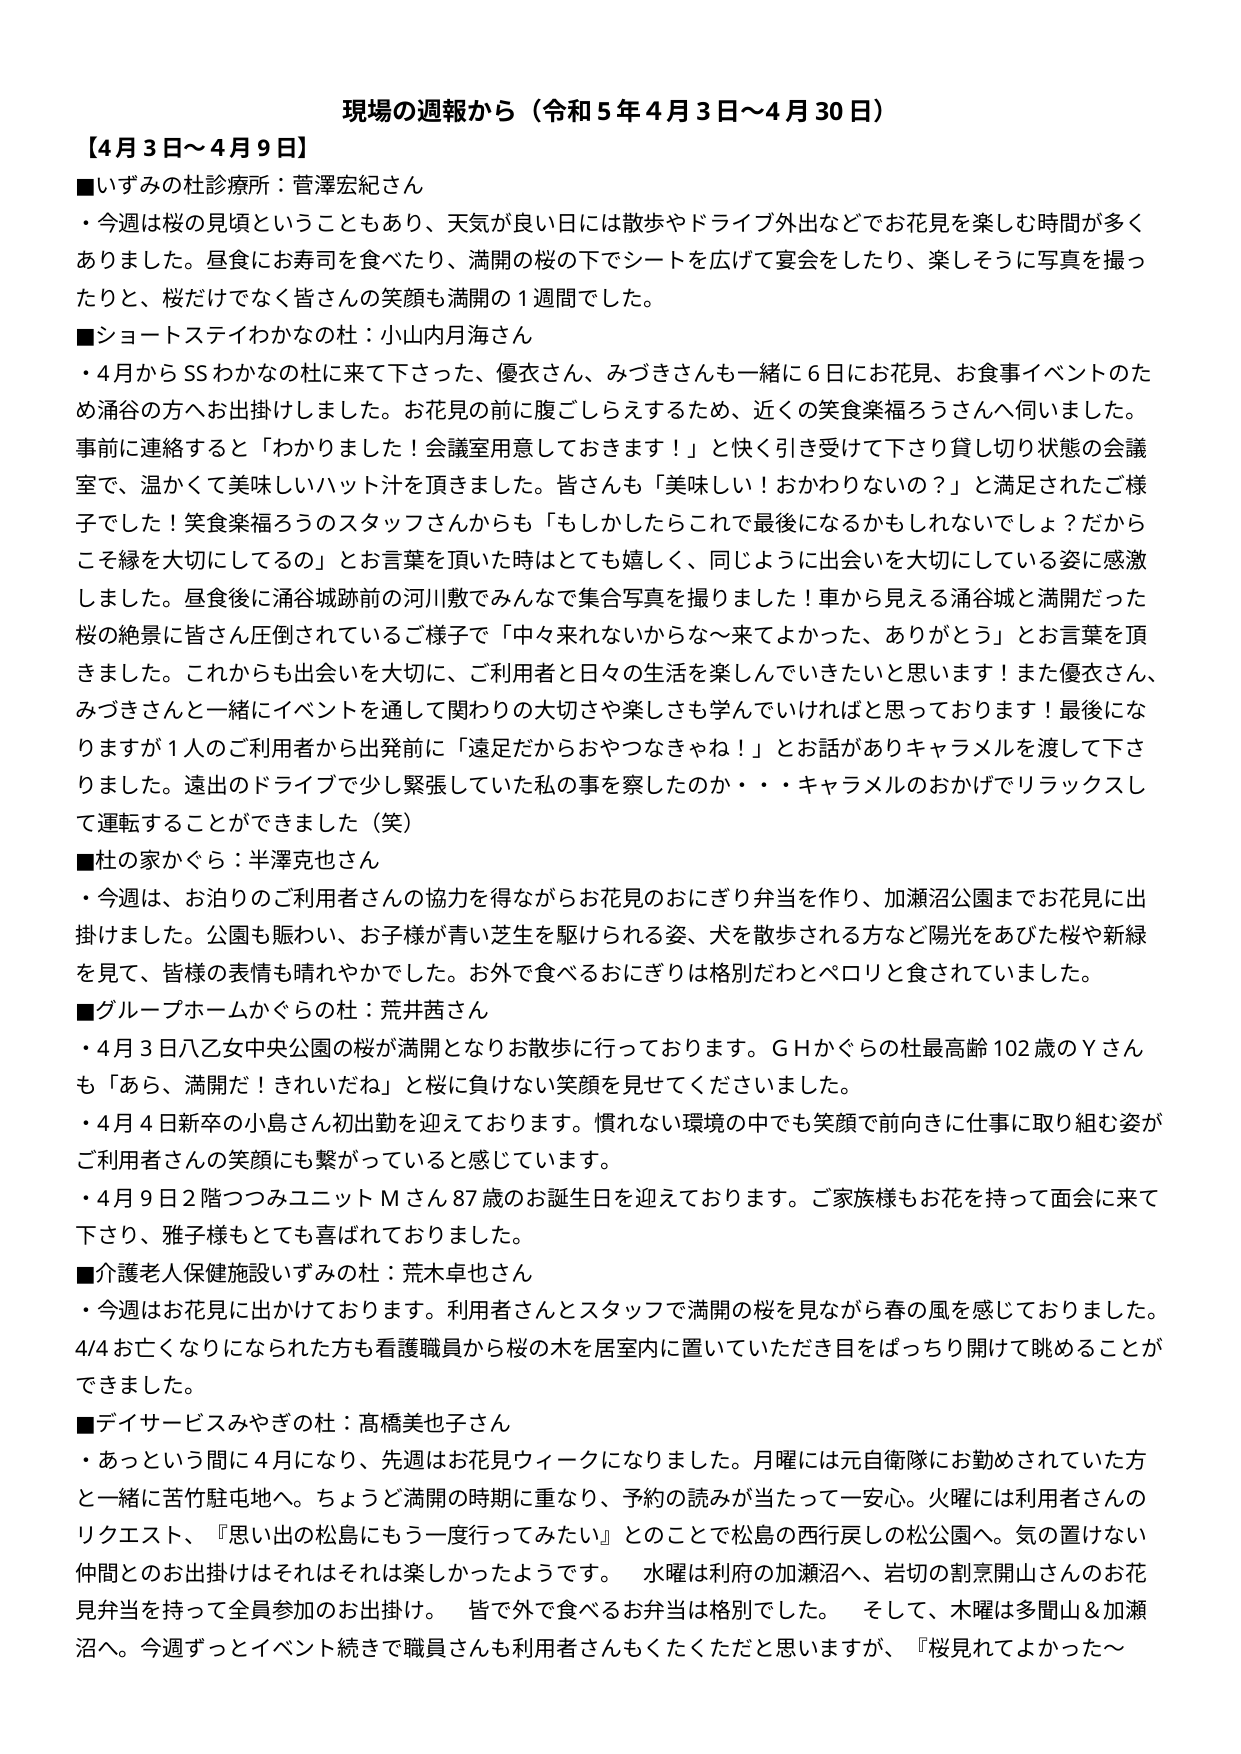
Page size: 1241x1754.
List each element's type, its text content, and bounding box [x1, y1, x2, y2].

text 【4月3日～４月9日】 [75, 128, 1165, 165]
text ■いずみの杜診療所：菅澤宏紀さん [75, 165, 1165, 203]
text ■介護老人保健施設いずみの杜：荒木卓也さん [75, 1253, 1165, 1290]
text ・4月4日新卒の小島さん初出勤を迎えております。慣れない環境の中でも笑顔で前向きに仕事に取り組む姿がご利用者さんの笑顔にも繋がっていると感じています。 [75, 1103, 1165, 1178]
text ・今週は、お泊りのご利用者さんの協力を得ながらお花見のおにぎり弁当を作り、加瀬沼公園までお花見に出掛けました。公園も賑わい、お子様が青い芝生を駆けられる姿、犬を散歩される方など陽光をあびた桜や新緑を見て、皆様の表情も晴れやかでした。お外で食べるおにぎりは格別だわとペロリと食されていました。 [75, 878, 1165, 990]
text ■ショートステイわかなの杜：小山内月海さん [75, 315, 1165, 353]
text ・4月からSSわかなの杜に来て下さった、優衣さん、みづきさんも一緒に6日にお花見、お食事イベントのため涌谷の方へお出掛けしました。お花見の前に腹ごしらえするため、近くの笑食楽福ろうさんへ伺いました。事前に連絡すると「わかりました！会議室用意しておきます！」と快く引き受けて下さり貸し切り状態の会議室で、温かくて美味しいハット汁を頂きました。皆さんも「美味しい！おかわりないの？」と満足されたご様子でした！笑食楽福ろうのスタッフさんからも「もしかしたらこれで最後になるかもしれないでしょ？だからこそ縁を大切にしてるの」とお言葉を頂いた時はとても嬉しく、同じように出会いを大切にしている姿に感激しました。昼食後に涌谷城跡前の河川敷でみんなで集合写真を撮りました！車から見える涌谷城と満開だった桜の絶景に皆さん圧倒されているご様子で「中々来れないからな～来てよかった、ありがとう」とお言葉を頂きました。これからも出会いを大切に、ご利用者と日々の生活を楽しんでいきたいと思います！また優衣さん、みづきさんと一緒にイベントを通して関わりの大切さや楽しさも学んでいければと思っております！最後になりますが1人のご利用者から出発前に「遠足だからおやつなきゃね！」とお話がありキャラメルを渡して下さりました。遠出のドライブで少し緊張していた私の事を察したのか・・・キャラメルのおかげでリラックスして運転することができました（笑） [75, 353, 1165, 840]
text ・今週はお花見に出かけております。利用者さんとスタッフで満開の桜を見ながら春の風を感じておりました。4/4お亡くなりになられた方も看護職員から桜の木を居室内に置いていただき目をぱっちり開けて眺めることができました。 [75, 1290, 1165, 1403]
text 現場の週報から（令和5年４月3日～4月30日） [75, 90, 1165, 128]
text ■グループホームかぐらの杜：荒井茜さん [75, 990, 1165, 1028]
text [75, 1440, 1165, 1665]
text ■杜の家かぐら：半澤克也さん [75, 840, 1165, 878]
text ・今週は桜の見頃ということもあり、天気が良い日には散歩やドライブ外出などでお花見を楽しむ時間が多くありました。昼食にお寿司を食べたり、満開の桜の下でシートを広げて宴会をしたり、楽しそうに写真を撮ったりと、桜だけでなく皆さんの笑顔も満開の1週間でした。 [75, 203, 1165, 315]
text ・4月9日２階つつみユニットMさん87歳のお誕生日を迎えております。ご家族様もお花を持って面会に来て下さり、雅子様もとても喜ばれておりました。 [75, 1178, 1165, 1253]
text ■デイサービスみやぎの杜：髙橋美也子さん [75, 1403, 1165, 1440]
text ・4月3日八乙女中央公園の桜が満開となりお散歩に行っております。ＧＨかぐらの杜最高齢102歳のＹさんも「あら、満開だ！きれいだね」と桜に負けない笑顔を見せてくださいました。 [75, 1028, 1165, 1103]
